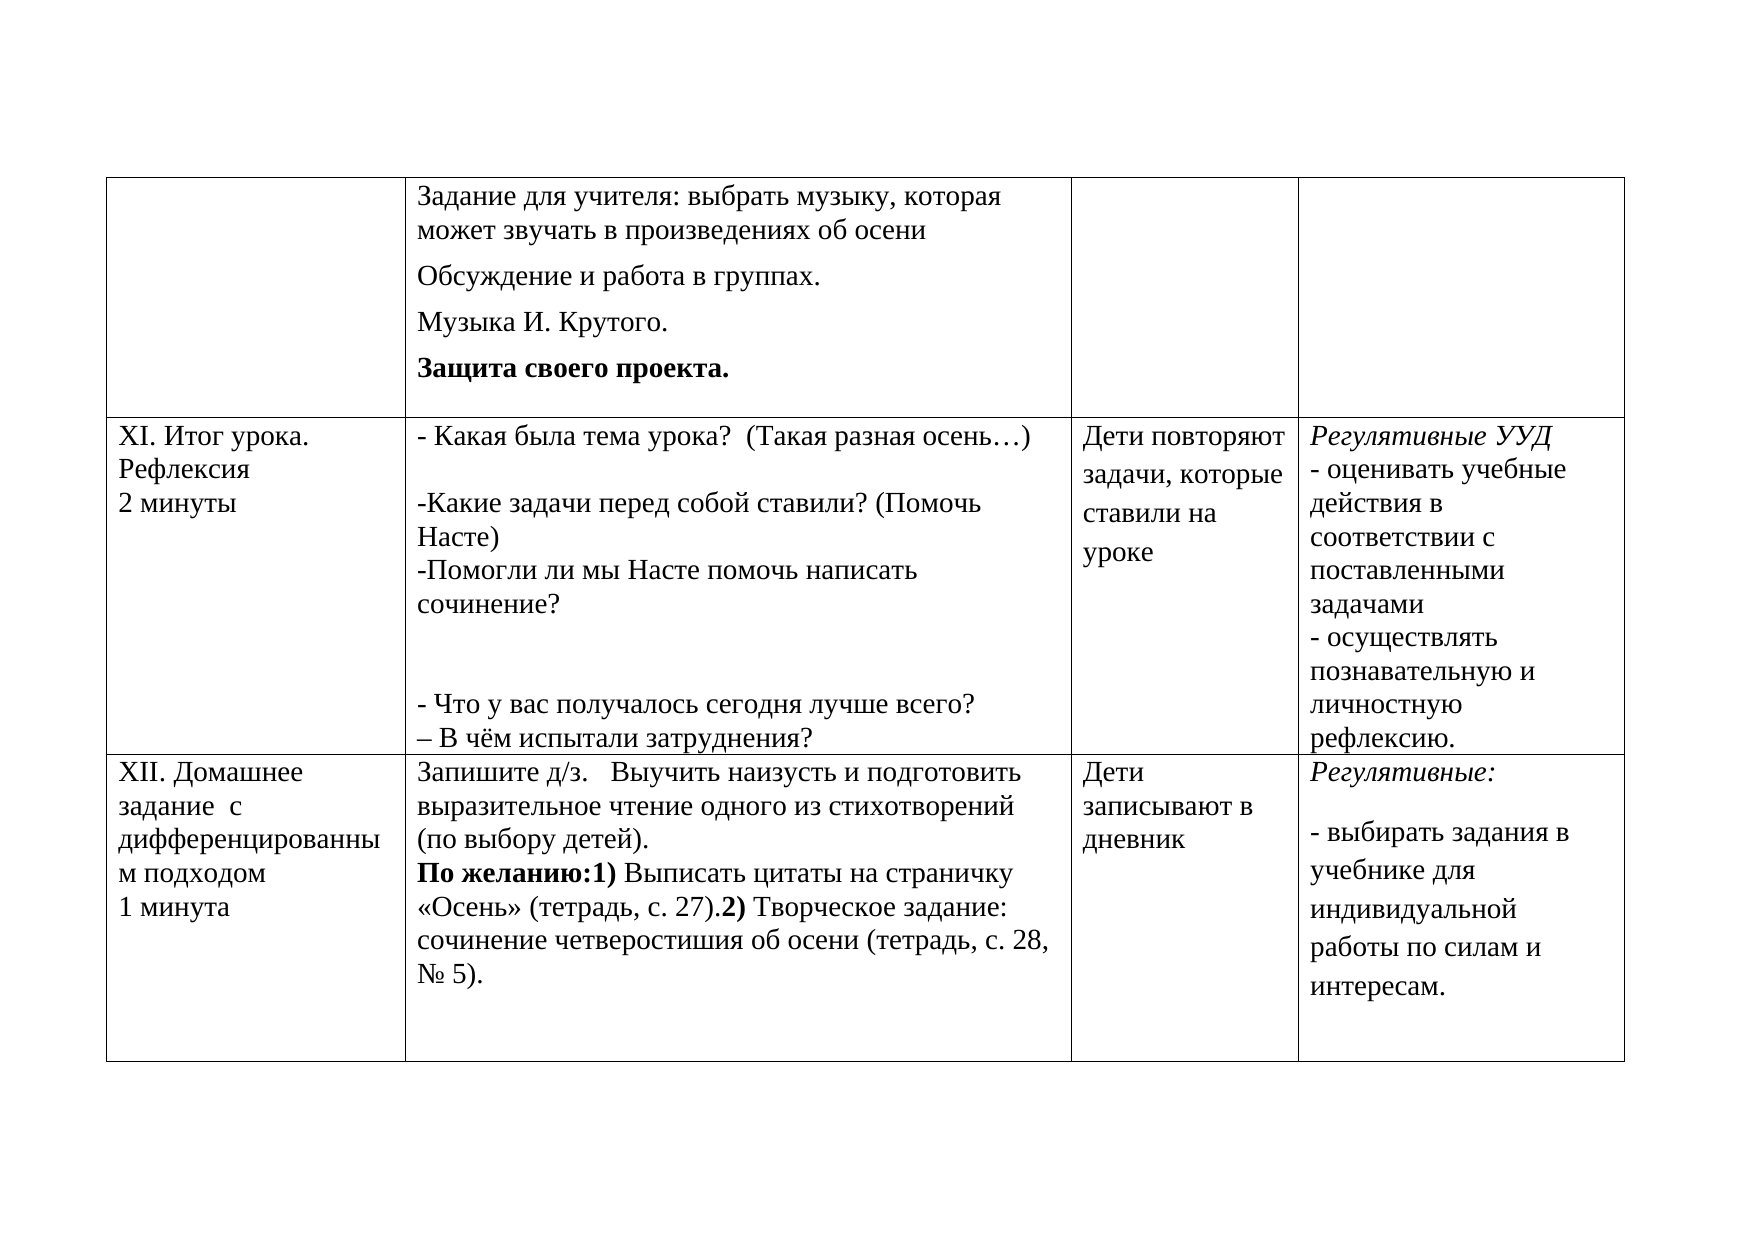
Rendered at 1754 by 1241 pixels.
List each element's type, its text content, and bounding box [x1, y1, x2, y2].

table_cell Дети повторяют задачи, которые ставили на уроке [1072, 418, 1298, 753]
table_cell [406, 178, 1071, 417]
table_cell Запишите д/з. Выучить наизусть и подготовить выразительное чтение одного из стихотворений (по выбору детей). По желанию:1) Выписать цитаты на страничку «Осень» (тетрадь, с. 27).2) Творческое задание: сочинение четверостишия об осени (тетрадь, с. 28, № 5). [406, 755, 1071, 1061]
table_cell Дети записывают в дневник [1072, 755, 1298, 1061]
table_cell [1299, 178, 1624, 417]
table_cell XI. Итог урока. Рефлексия 2 минуты [107, 418, 405, 753]
table_cell XII. Домашнее задание с дифференцированным подходом 1 минута [107, 755, 405, 1061]
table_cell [107, 178, 405, 417]
table_cell Регулятивные УУД - оценивать учебные действия в соответствии с поставленными задачами - осуществлять познавательную и личностную рефлексию. [1299, 418, 1624, 753]
table_cell Регулятивные: - выбирать задания в учебнике для индивидуальной работы по силам и интересам. [1299, 755, 1624, 1061]
table_cell - Какая была тема урока? (Такая разная осень…) -Какие задачи перед собой ставили? (Помочь Насте) -Помогли ли мы Насте помочь написать сочинение? - Что у вас получалось сегодня лучше всего? – В чём испытали затруднения? [406, 418, 1071, 753]
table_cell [1072, 178, 1298, 417]
